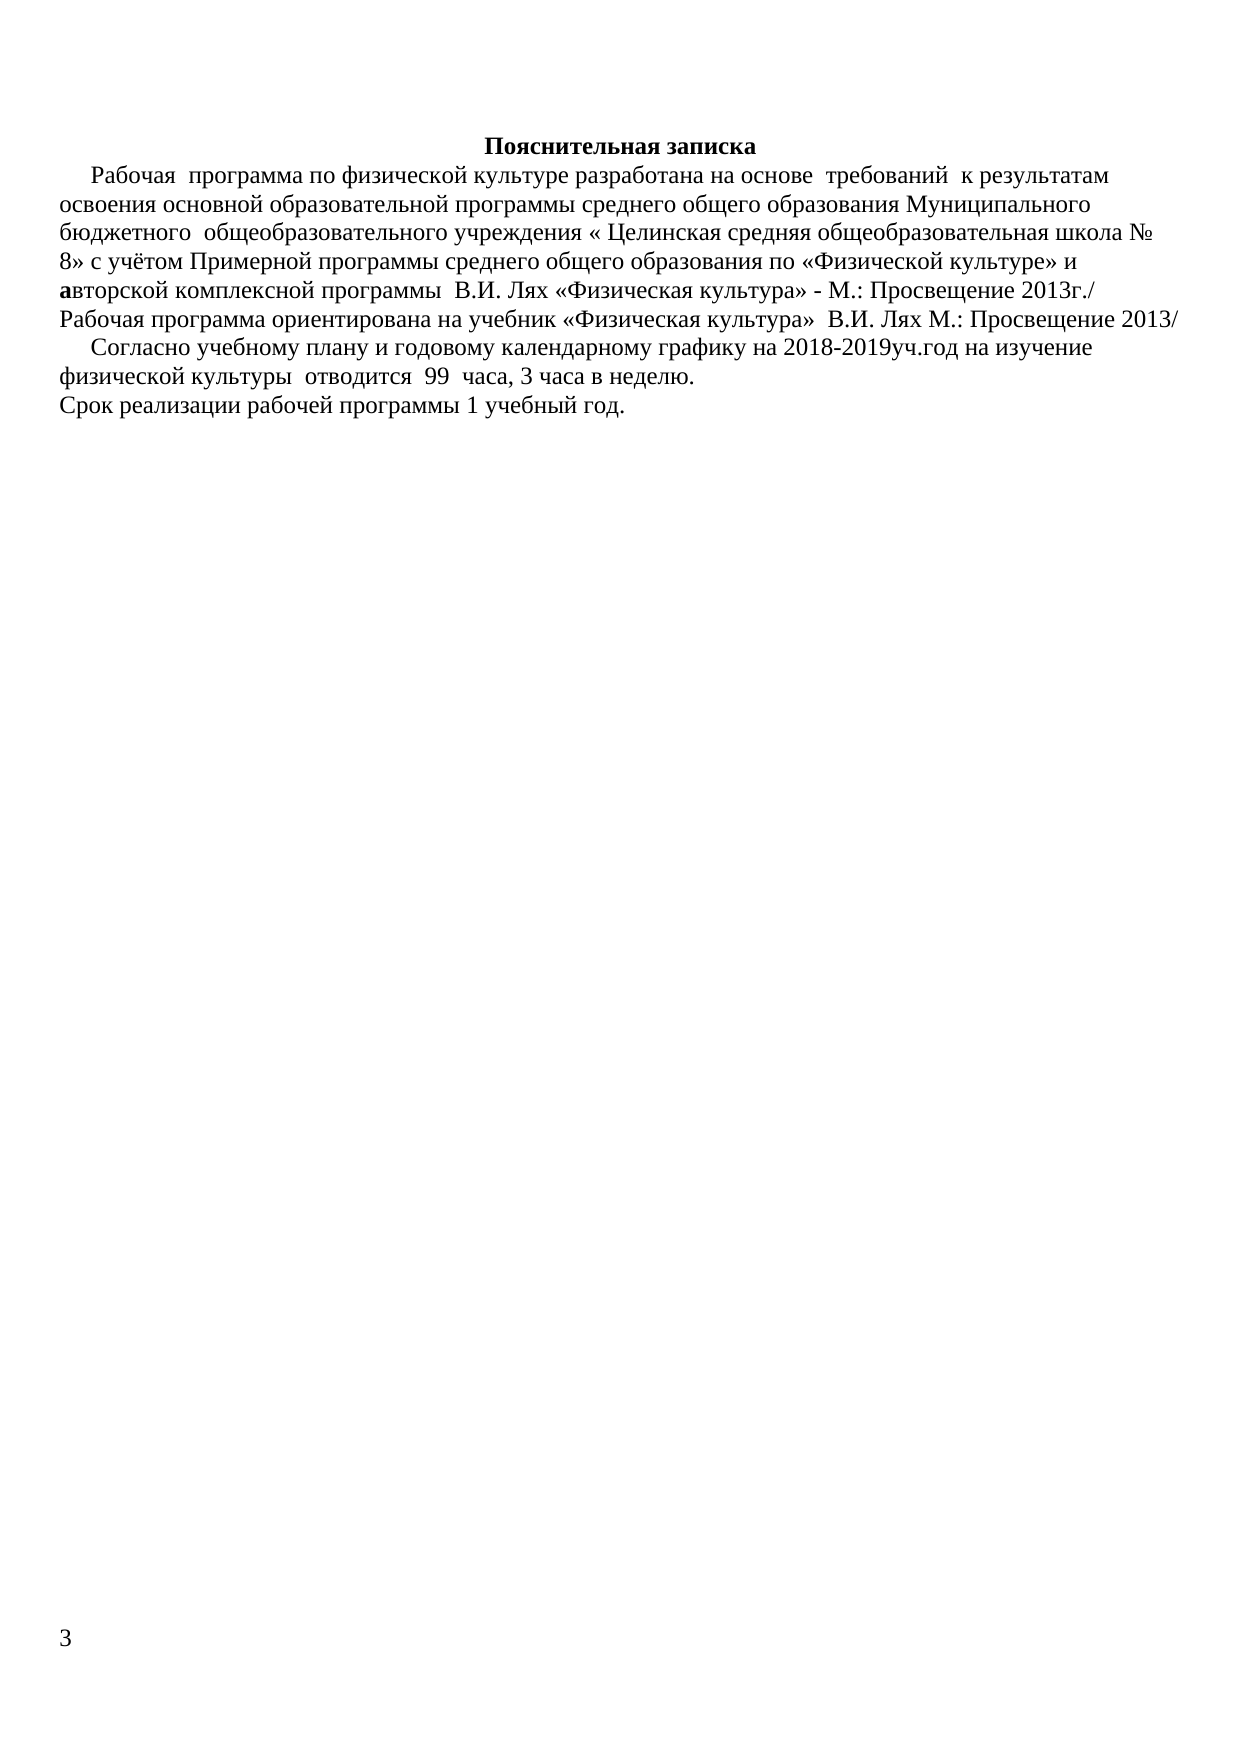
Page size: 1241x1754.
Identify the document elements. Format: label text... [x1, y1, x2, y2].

text Пояснительная записка [59, 131, 1181, 160]
text Срок реализации рабочей программы 1 учебный год. [59, 390, 1181, 419]
text Согласно учебному плану и годовому календарному графику на 2018-2019уч.год на изучение физической культуры отводится 99 часа, 3 часа в неделю. [59, 332, 1181, 390]
text Рабочая программа ориентирована на учебник «Физическая культура» В.И. Лях М.: Просвещение 2013/ [59, 304, 1181, 332]
text Рабочая программа по физической культуре разработана на основе требований к результатам освоения основной образовательной программы среднего общего образования Муниципального бюджетного общеобразовательного учреждения « Целинская средняя общеобразовательная школа № 8» с учётом Примерной программы среднего общего образования по «Физической культуре» и авторской комплексной программы В.И. Лях «Физическая культура» - М.: Просвещение 2013г./ [59, 160, 1181, 304]
